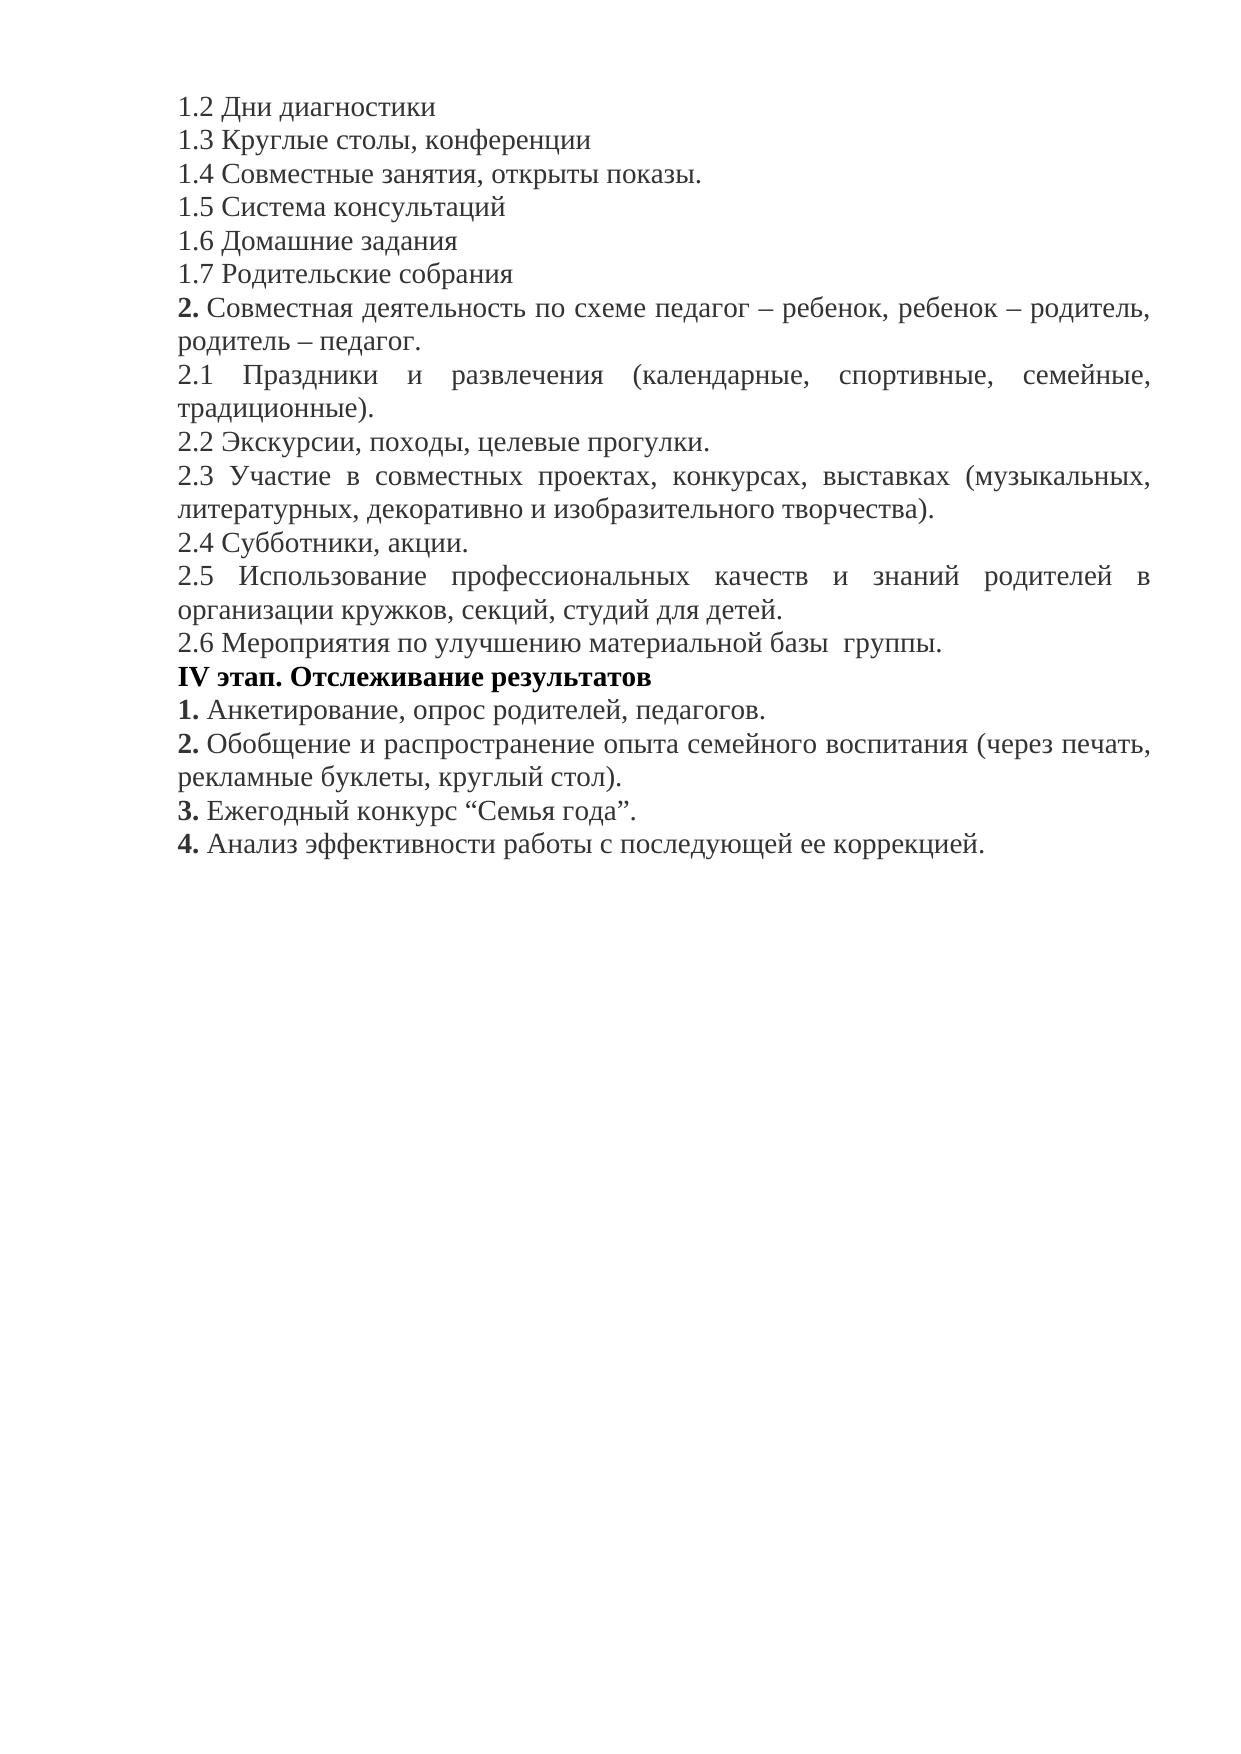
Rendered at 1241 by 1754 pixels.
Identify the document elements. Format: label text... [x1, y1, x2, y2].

text 2.5 Использование профессиональных качеств и знаний родителей в организации кружков, секций, студий для детей. [177, 558, 1152, 625]
text 4. Анализ эффективности работы с последующей ее коррекцией. [177, 827, 1152, 860]
text 2.3 Участие в совместных проектах, конкурсах, выставках (музыкальных, литературных, декоративно и изобразительного творчества). [177, 458, 1152, 525]
text 1.3 Круглые столы, конференции [177, 122, 1152, 156]
text 2.2 Экскурсии, походы, целевые прогулки. [177, 424, 1152, 458]
text 1.6 Домашние задания [177, 223, 1152, 256]
text 1.4 Совместные занятия, открыты показы. [177, 156, 1152, 189]
text 1.5 Система консультаций [177, 189, 1152, 223]
text 2.6 Мероприятия по улучшению материальной базы группы. [177, 625, 1152, 659]
subtitle IV этап. Отслеживание результатов [177, 659, 1152, 692]
text 1.2 Дни диагностики [177, 89, 1152, 122]
text 3. Ежегодный конкурс “Семья года”. [177, 793, 1152, 827]
text 2. Обобщение и распространение опыта семейного воспитания (через печать, рекламные буклеты, круглый стол). [177, 726, 1152, 793]
text 2.4 Субботники, акции. [177, 525, 1152, 558]
text 2.1 Праздники и развлечения (календарные, спортивные, семейные, традиционные). [177, 357, 1152, 424]
text 1.7 Родительские собрания [177, 256, 1152, 290]
text 1. Анкетирование, опрос родителей, педагогов. [177, 692, 1152, 726]
text 2. Совместная деятельность по схеме педагог – ребенок, ребенок – родитель, родитель – педагог. [177, 290, 1152, 357]
